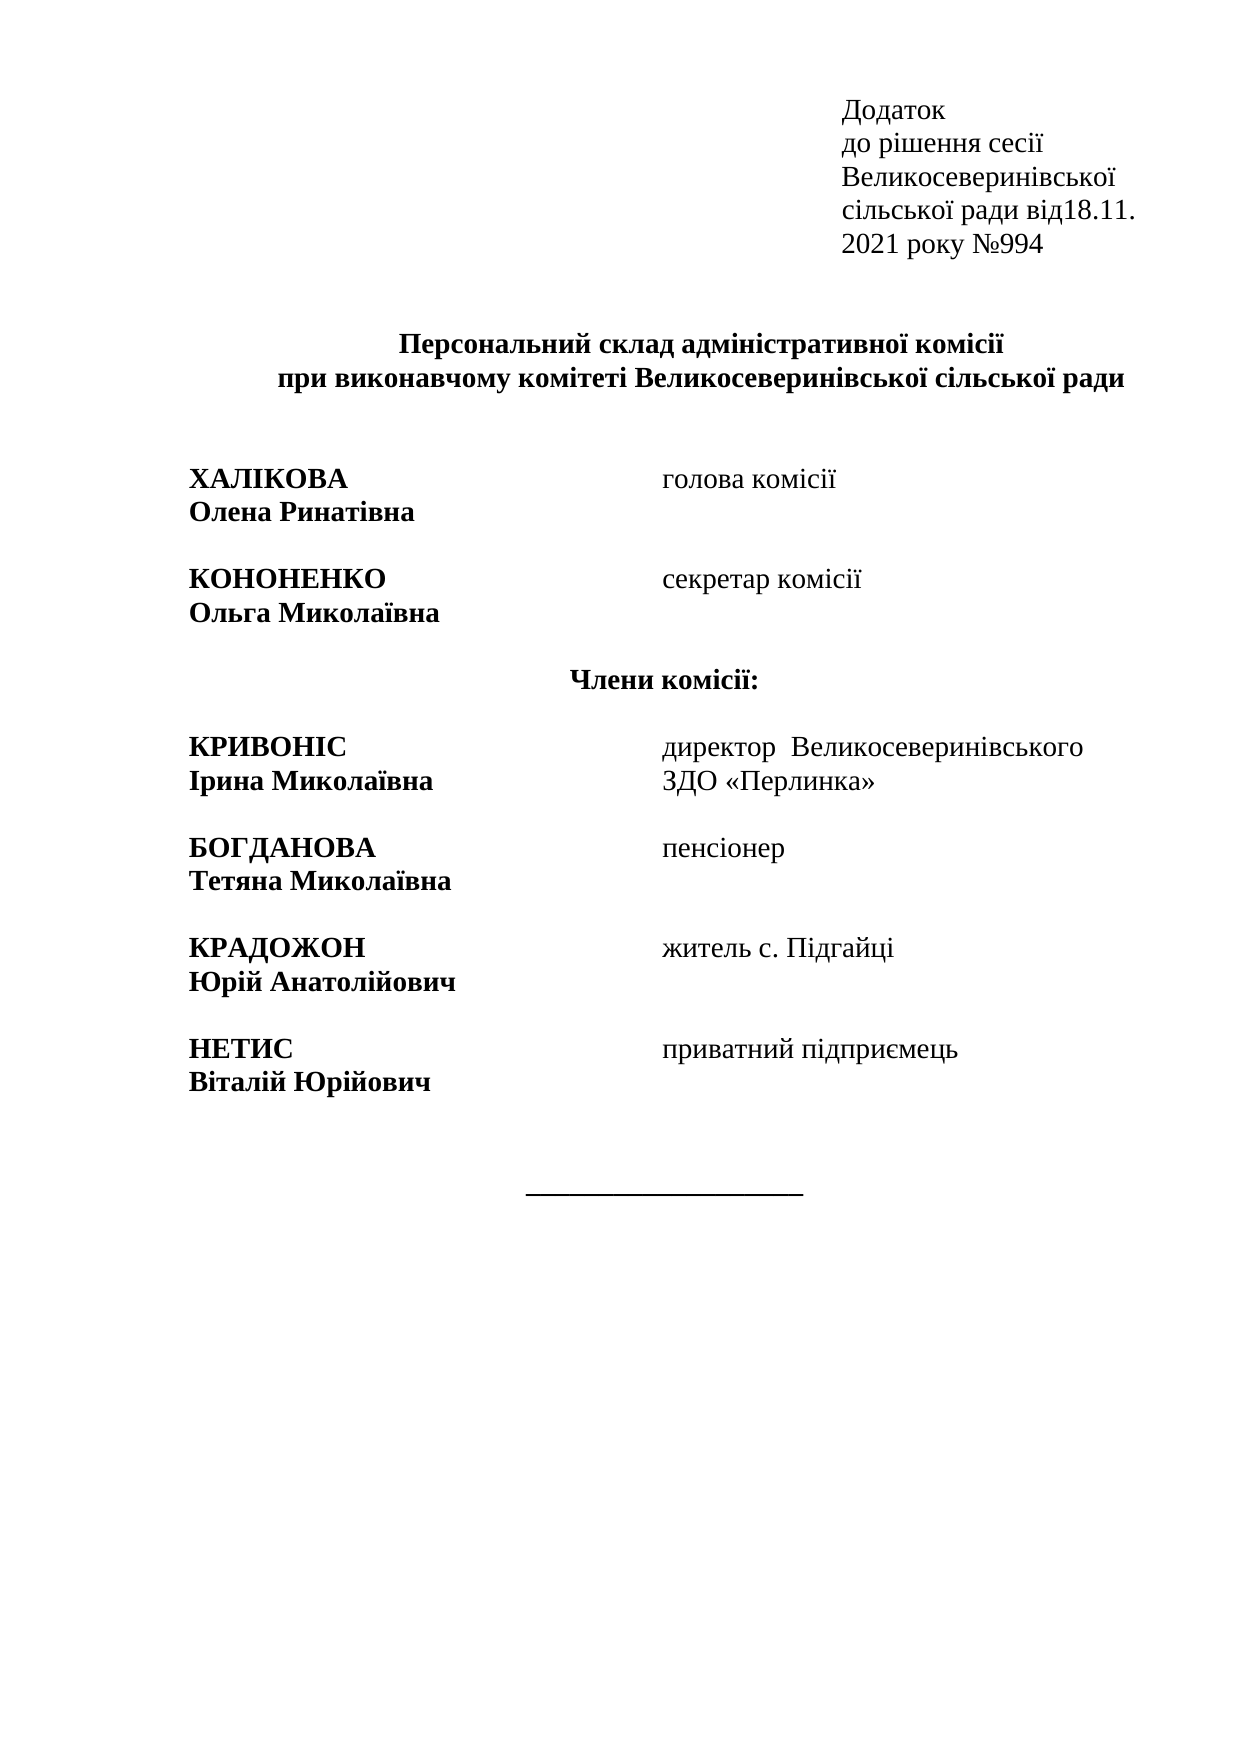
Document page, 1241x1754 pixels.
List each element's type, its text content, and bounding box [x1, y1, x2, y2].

table_cell КРАДОЖОН Юрій Анатолійович [177, 930, 651, 1031]
text до рішення сесії Великосеверинівської [841, 125, 1152, 192]
text ___________________ [177, 1165, 1152, 1199]
table_cell пенсіонер [651, 830, 1152, 930]
text при виконавчому комітеті Великосеверинівської сільської ради [177, 360, 1152, 394]
table_header ХАЛІКОВА Олена Ринатівна [177, 461, 651, 561]
table_header голова комісії [651, 461, 1152, 561]
table_cell житель с. Підгайці [651, 930, 1152, 1031]
text сільської ради від18.11. 2021 року №994 [841, 192, 1152, 259]
table_cell КОНОНЕНКО Ольга Миколаївна [177, 561, 651, 628]
table_cell Члени комісії: [177, 629, 1152, 729]
table_cell БОГДАНОВА Тетяна Миколаївна [177, 830, 651, 930]
text Додаток [841, 92, 1152, 125]
table_cell директор Великосеверинівського ЗДО «Перлинка» [651, 729, 1152, 830]
table_cell секретар комісії [651, 561, 1152, 628]
table_cell КРИВОНІС Ірина Миколаївна [177, 729, 651, 830]
table_cell НЕТИС Віталій Юрійович [177, 1031, 651, 1098]
text Персональний склад адміністративної комісії [177, 327, 1152, 360]
table_cell приватний підприємець [651, 1031, 1152, 1098]
